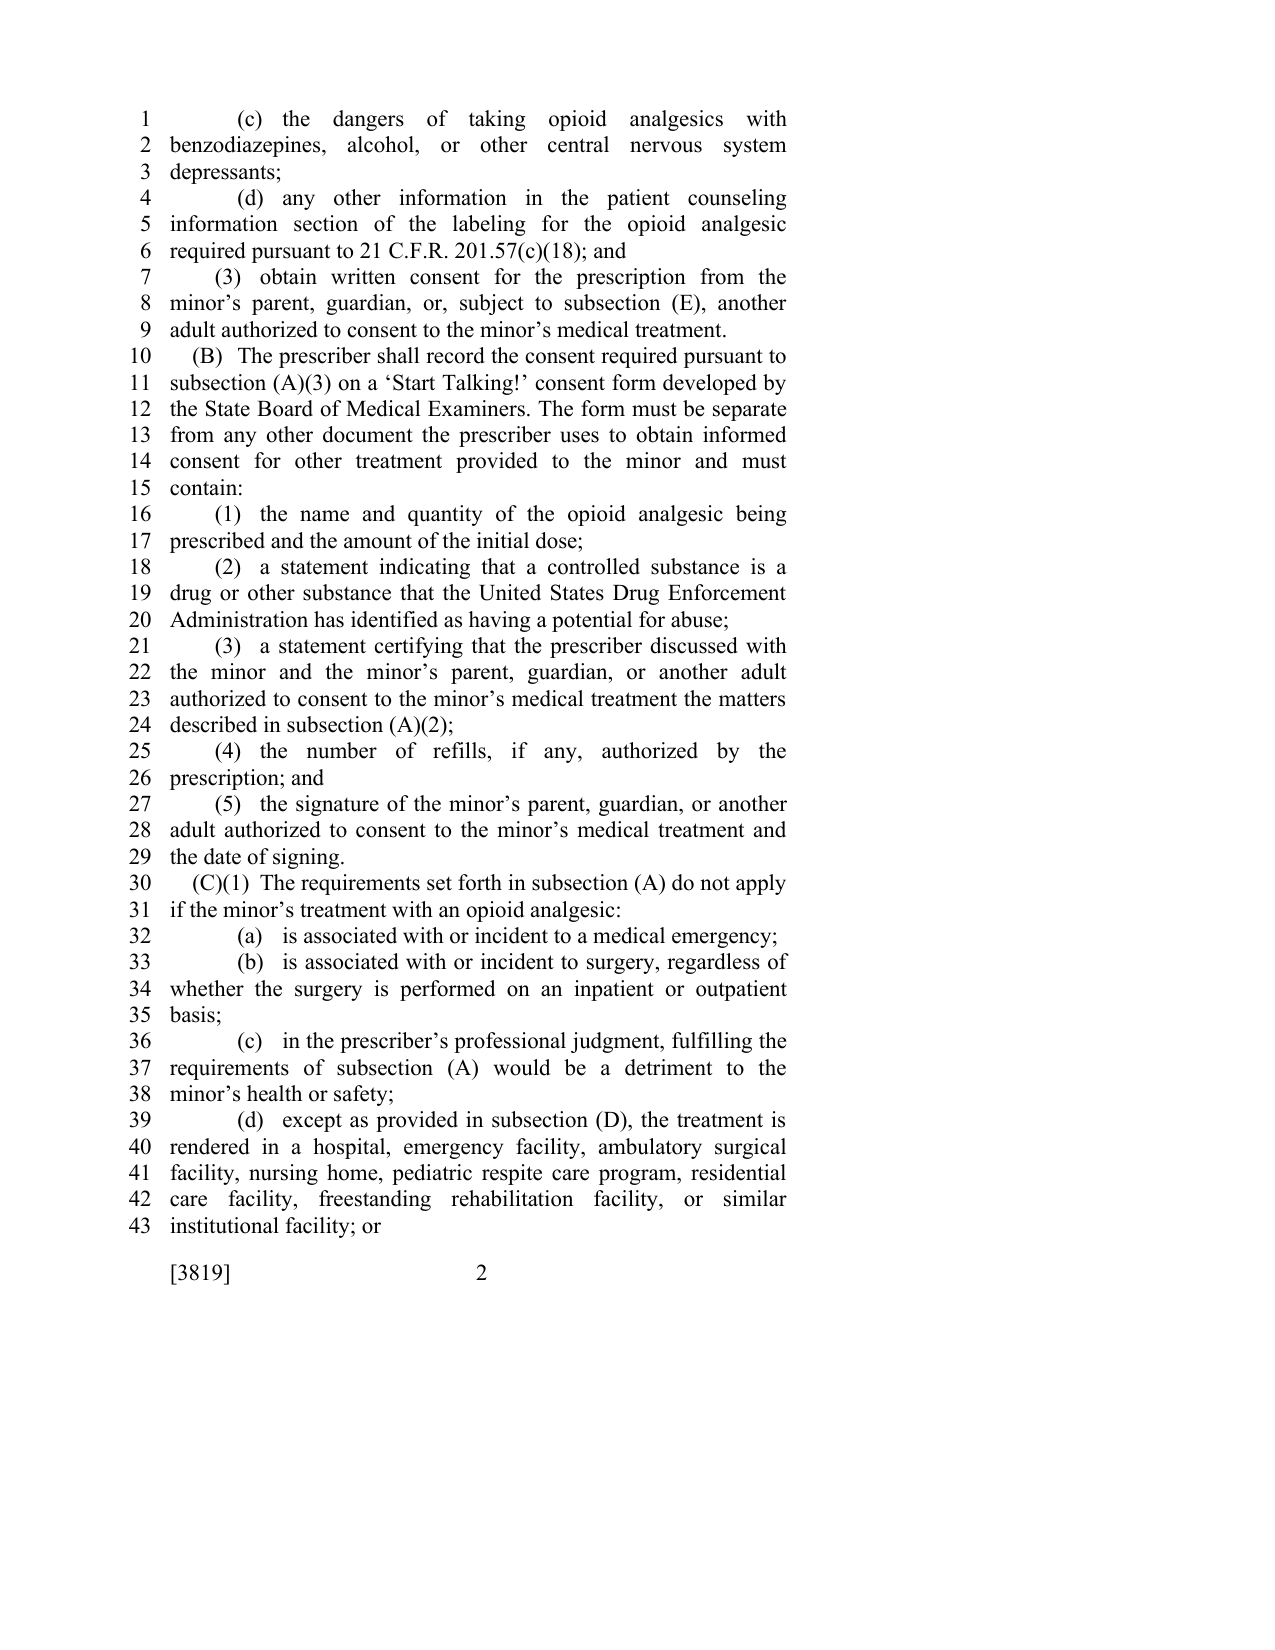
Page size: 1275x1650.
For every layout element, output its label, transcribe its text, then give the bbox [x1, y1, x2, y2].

text (a) is associated with or incident to a medical emergency; [169, 922, 787, 948]
text (3) a statement certifying that the prescriber discussed with the minor and the minor’s parent, guardian, or another adult authorized to consent to the minor’s medical treatment the matters described in subsection (A)(2); [169, 632, 787, 737]
text (1) the name and quantity of the opioid analgesic being prescribed and the amount of the initial dose; [169, 500, 787, 553]
text (3) obtain written consent for the prescription from the minor’s parent, guardian, or, subject to subsection (E), another adult authorized to consent to the minor’s medical treatment. [169, 263, 787, 342]
text (4) the number of refills, if any, authorized by the prescription; and [169, 737, 787, 790]
text (B) The prescriber shall record the consent required pursuant to subsection (A)(3) on a ‘Start Talking!’ consent form developed by the State Board of Medical Examiners. The form must be separate from any other document the prescriber uses to obtain informed consent for other treatment provided to the minor and must contain: [169, 342, 787, 500]
text (2) a statement indicating that a controlled substance is a drug or other substance that the United States Drug Enforcement Administration has identified as having a potential for abuse; [169, 553, 787, 632]
text (d) except as provided in subsection (D), the treatment is rendered in a hospital, emergency facility, ambulatory surgical facility, nursing home, pediatric respite care program, residential care facility, freestanding rehabilitation facility, or similar institutional facility; or [169, 1106, 787, 1238]
text (5) the signature of the minor’s parent, guardian, or another adult authorized to consent to the minor’s medical treatment and the date of signing. [169, 790, 787, 869]
text (c) the dangers of taking opioid analgesics with benzodiazepines, alcohol, or other central nervous system depressants; [169, 105, 787, 184]
text (C)(1) The requirements set forth in subsection (A) do not apply if the minor’s treatment with an opioid analgesic: [169, 869, 787, 922]
text (d) any other information in the patient counseling information section of the labeling for the opioid analgesic required pursuant to 21 C.F.R. 201.57(c)(18); and [169, 184, 787, 263]
text (b) is associated with or incident to surgery, regardless of whether the surgery is performed on an inpatient or outpatient basis; [169, 948, 787, 1027]
text (c) in the prescriber’s professional judgment, fulfilling the requirements of subsection (A) would be a detriment to the minor’s health or safety; [169, 1027, 787, 1106]
